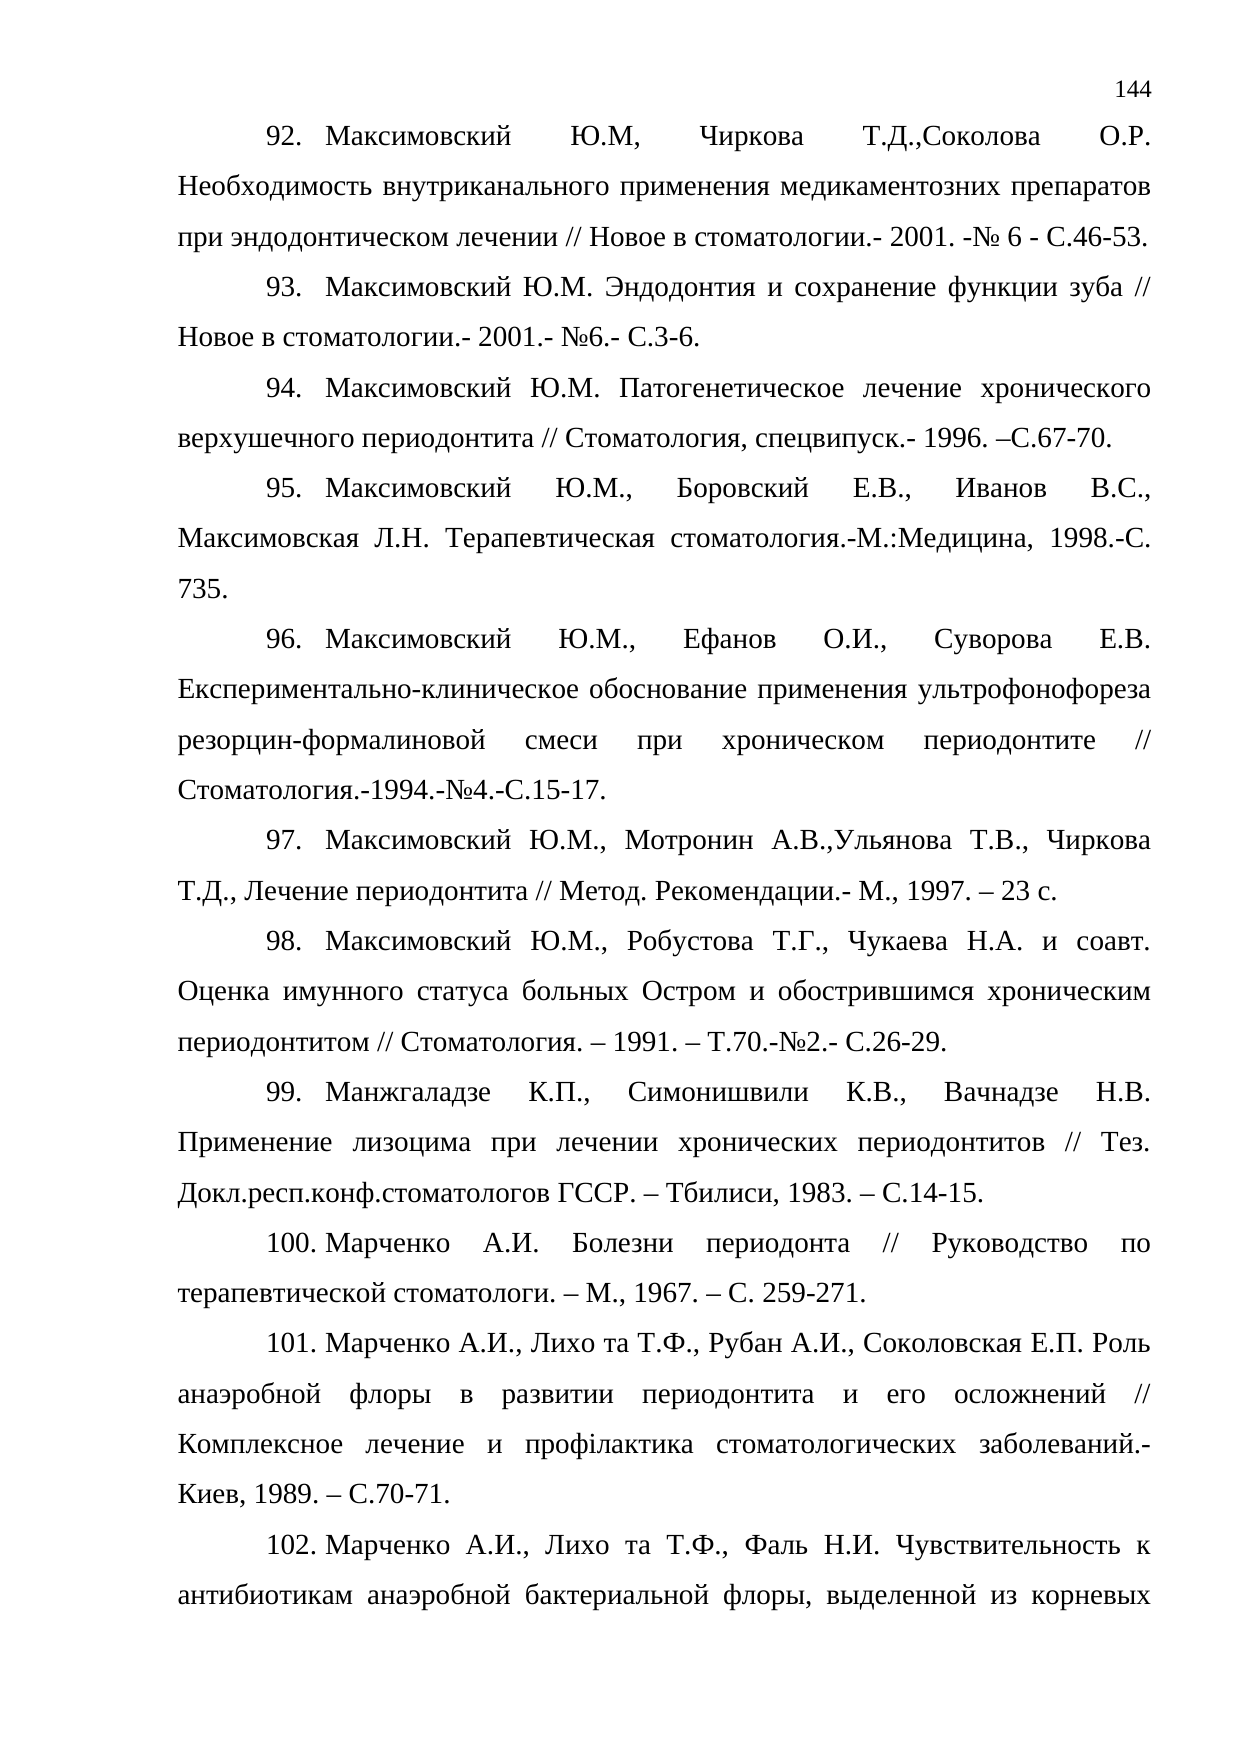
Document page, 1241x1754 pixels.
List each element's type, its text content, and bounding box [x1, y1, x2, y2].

list Максимовский Ю.М. Патогенетическое лечение хронического верхушечного периодонтита // Стоматология, спецвипуск.- 1996. –С.67-70. [177, 370, 1152, 453]
list Манжгаладзе К.П., Симонишвили К.В., Вачнадзе Н.В. Применение лизоцима при лечении хронических периодонтитов // Тез. Докл.респ.конф.стоматологов ГССР. – Тбилиси, 1983. – С.14-15. [177, 1074, 1152, 1208]
list Максимовский Ю.М. Эндодонтия и сохранение функции зуба // Новое в стоматологии.- 2001.- №6.- С.3-6. [177, 269, 1152, 353]
list Максимовский Ю.М., Мотронин А.В.,Ульянова Т.В., Чиркова Т.Д., Лечение периодонтита // Метод. Рекомендации.- М., 1997. – 23 с. [177, 822, 1152, 906]
list Максимовский Ю.М., Боровский Е.В., Иванов В.С., Максимовская Л.Н. Терапевтическая стоматология.-М.:Медицина, 1998.-С. 735. [177, 470, 1152, 604]
list Марченко А.И. Болезни периодонта // Руководство по терапевтической стоматологи. – М., 1967. – С. 259-271. [177, 1225, 1152, 1309]
list Максимовский Ю.М., Робустова Т.Г., Чукаева Н.А. и соавт. Оценка имунного статуса больных Остром и обострившимся хроническим периодонтитом // Стоматология. – 1991. – Т.70.-№2.- С.26-29. [177, 923, 1152, 1057]
list Максимовский Ю.М, Чиркова Т.Д.,Соколова О.Р. Необходимость внутриканального применения медикаментозних препаратов при эндодонтическом лечении // Новое в стоматологии.- 2001. -№ 6 - С.46-53. [177, 118, 1152, 252]
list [177, 1527, 1152, 1611]
list Максимовский Ю.М., Ефанов О.И., Суворова Е.В. Експериментально-клиническое обоснование применения ультрофонофореза резорцин-формалиновой смеси при хроническом периодонтите // Стоматология.-1994.-№4.-С.15-17. [177, 621, 1152, 806]
list Марченко А.И., Лихо та Т.Ф., Рубан А.И., Соколовская Е.П. Роль анаэробной флоры в развитии периодонтита и его осложнений // Комплексное лечение и профілактика стоматологических заболеваний.- Киев, 1989. – С.70-71. [177, 1326, 1152, 1510]
